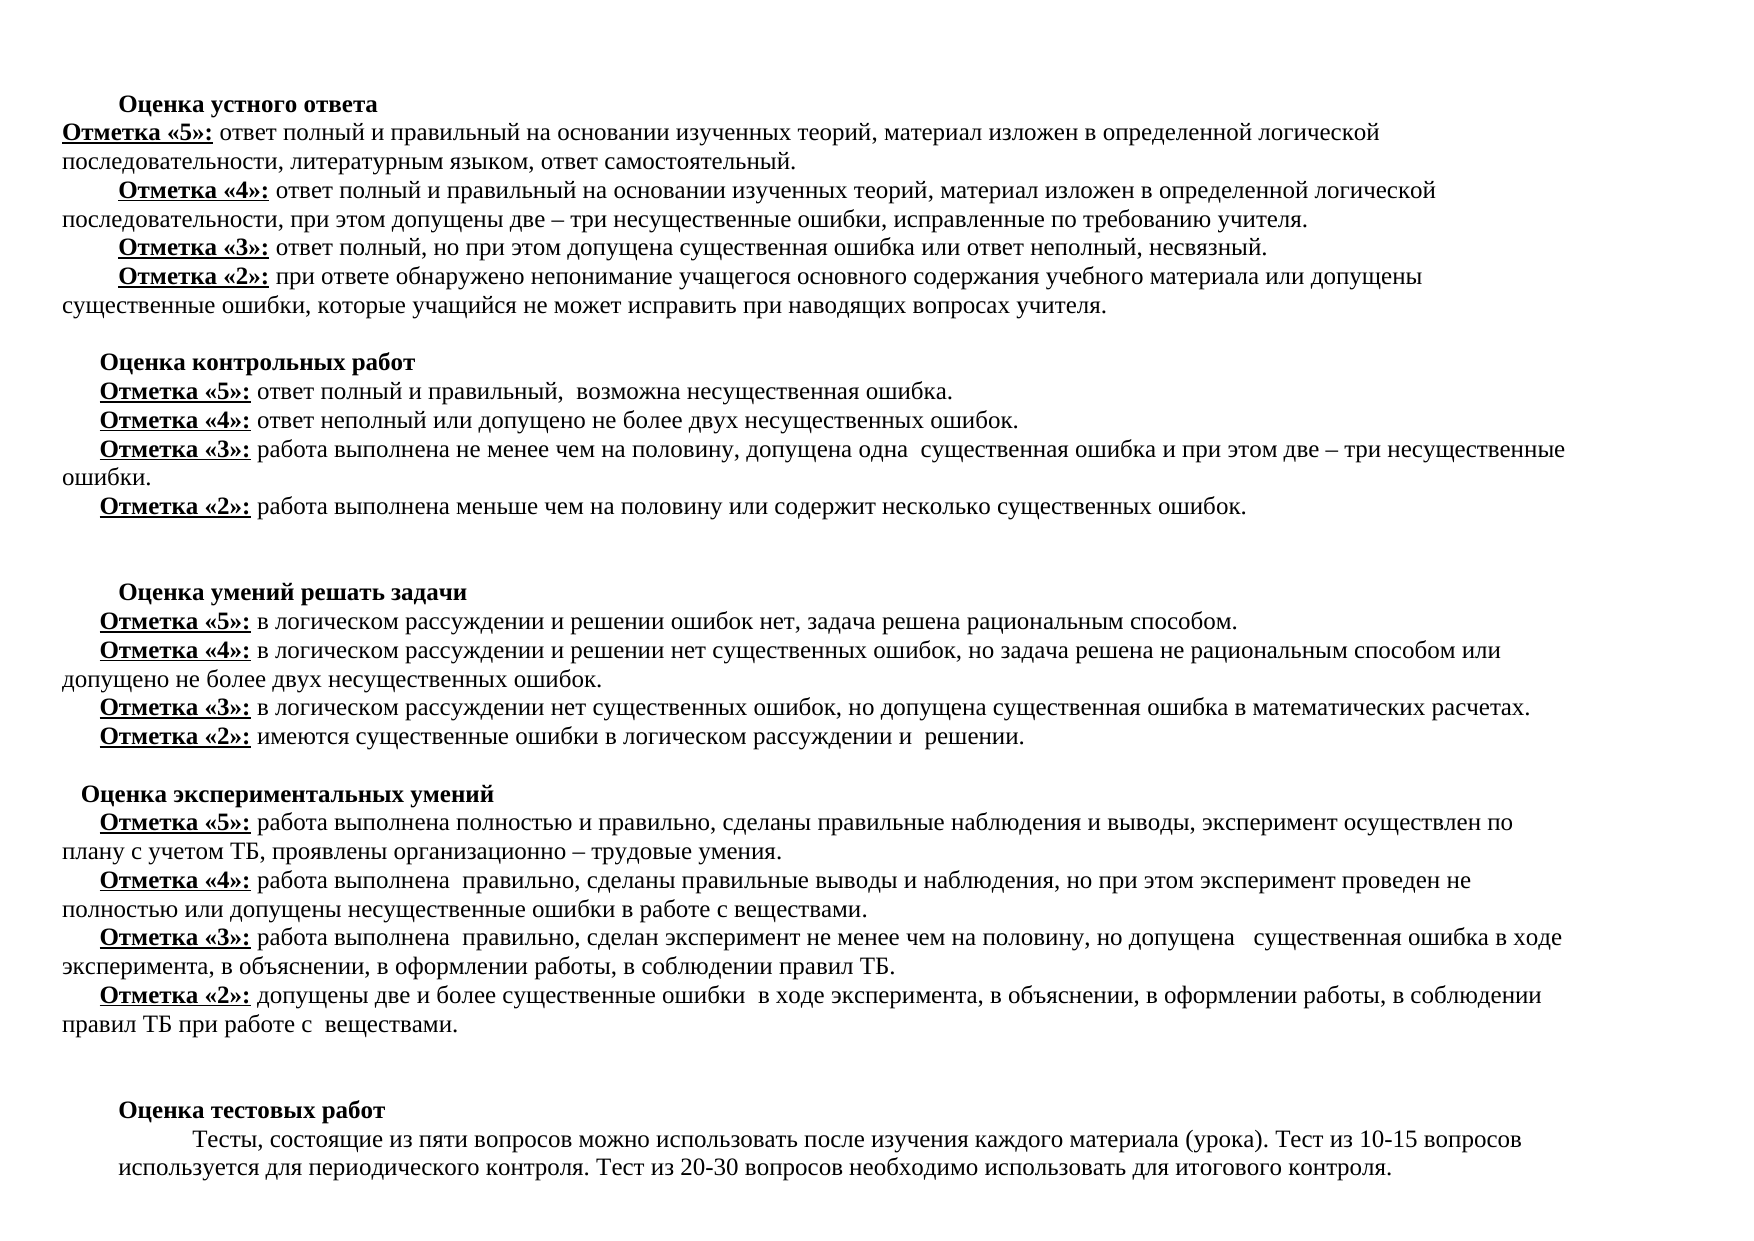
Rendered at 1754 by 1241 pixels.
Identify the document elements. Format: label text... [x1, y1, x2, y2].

text Отметка «5»: в логическом рассуждении и решении ошибок нет, задача решена рациональным способом. [62, 606, 1579, 635]
text Оценка контрольных работ [99, 347, 1579, 376]
text Отметка «2»: при ответе обнаружено непонимание учащегося основного содержания учебного материала или допущены существенные ошибки, которые учащийся не может исправить при наводящих вопросах учителя. [62, 261, 1576, 319]
text Отметка «4»: в логическом рассуждении и решении нет существенных ошибок, но задача решена не рациональным способом или допущено не более двух несущественных ошибок. [62, 635, 1576, 692]
text Отметка «4»: работа выполнена правильно, сделаны правильные выводы и наблюдения, но при этом эксперимент проведен не полностью или допущены несущественные ошибки в работе с веществами. [62, 865, 1576, 922]
text Отметка «3»: ответ полный, но при этом допущена существенная ошибка или ответ неполный, несвязный. [62, 232, 1576, 261]
text Отметка «4»: ответ неполный или допущено не более двух несущественных ошибок. [62, 405, 1576, 434]
text Отметка «3»: работа выполнена не менее чем на половину, допущена одна существенная ошибка и при этом две – три несущественные ошибки. [62, 434, 1576, 491]
text Отметка «4»: ответ полный и правильный на основании изученных теорий, материал изложен в определенной логической последовательности, при этом допущены две – три несущественные ошибки, исправленные по требованию учителя. [62, 175, 1576, 232]
text Оценка устного ответа [118, 89, 1624, 117]
text Оценка тестовых работ [118, 1095, 1624, 1124]
text Тесты, состоящие из пяти вопросов можно использовать после изучения каждого материала (урока). Тест из 10-15 вопросов используется для периодического контроля. Тест из 20-30 вопросов необходимо использовать для итогового контроля. [118, 1124, 1624, 1181]
text Отметка «3»: работа выполнена правильно, сделан эксперимент не менее чем на половину, но допущена существенная ошибка в ходе эксперимента, в объяснении, в оформлении работы, в соблюдении правил ТБ. [62, 922, 1576, 980]
text Отметка «2»: допущены две и более существенные ошибки в ходе эксперимента, в объяснении, в оформлении работы, в соблюдении правил ТБ при работе с веществами. [62, 980, 1576, 1037]
text Отметка «3»: в логическом рассуждении нет существенных ошибок, но допущена существенная ошибка в математических расчетах. [62, 692, 1576, 721]
text Отметка «2»: работа выполнена меньше чем на половину или содержит несколько существенных ошибок. [62, 491, 1576, 520]
text Отметка «5»: ответ полный и правильный на основании изученных теорий, материал изложен в определенной логической последовательности, литературным языком, ответ самостоятельный. [62, 117, 1576, 175]
text Отметка «2»: имеются существенные ошибки в логическом рассуждении и решении. [62, 721, 1576, 750]
text Оценка умений решать задачи [118, 577, 1539, 606]
text Отметка «5»: работа выполнена полностью и правильно, сделаны правильные наблюдения и выводы, эксперимент осуществлен по плану с учетом ТБ, проявлены организационно – трудовые умения. [62, 807, 1576, 865]
text Оценка экспериментальных умений [81, 779, 1579, 807]
text Отметка «5»: ответ полный и правильный, возможна несущественная ошибка. [62, 376, 1576, 405]
